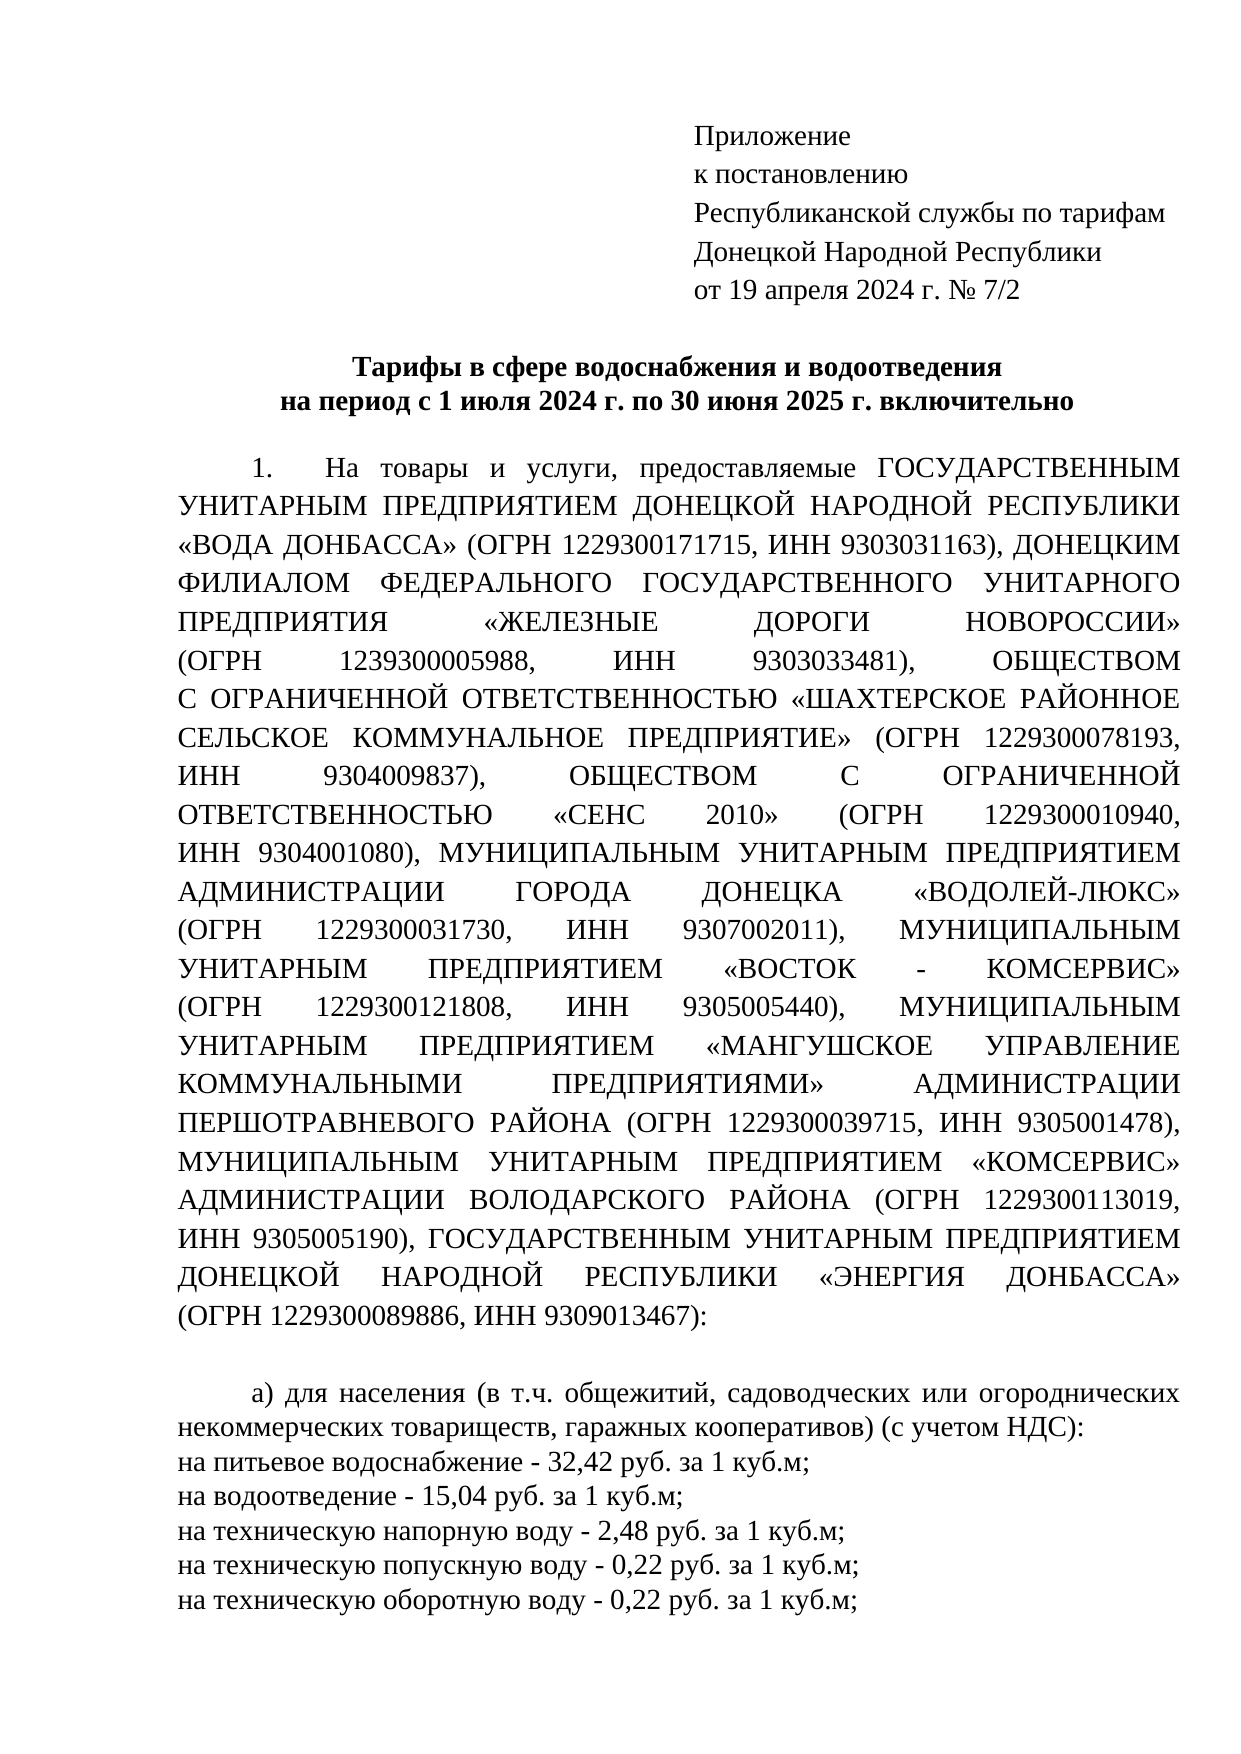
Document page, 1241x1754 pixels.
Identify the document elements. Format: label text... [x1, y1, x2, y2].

list На товары и услуги, предоставляемые ГОСУДАРСТВЕННЫМ УНИТАРНЫМ ПРЕДПРИЯТИЕМ ДОНЕЦКОЙ НАРОДНОЙ РЕСПУБЛИКИ «ВОДА ДОНБАССА» (ОГРН 1229300171715, ИНН 9303031163), ДОНЕЦКИМ ФИЛИАЛОМ ФЕДЕРАЛЬНОГО ГОСУДАРСТВЕННОГО УНИТАРНОГО ПРЕДПРИЯТИЯ «ЖЕЛЕЗНЫЕ ДОРОГИ НОВОРОССИИ» (ОГРН 1239300005988, ИНН 9303033481), ОБЩЕСТВОМ С ОГРАНИЧЕННОЙ ОТВЕТСТВЕННОСТЬЮ «ШАХТЕРСКОЕ РАЙОННОЕ СЕЛЬСКОЕ КОММУНАЛЬНОЕ ПРЕДПРИЯТИЕ» (ОГРН 1229300078193, ИНН 9304009837), ОБЩЕСТВОМ С ОГРАНИЧЕННОЙ ОТВЕТСТВЕННОСТЬЮ «СЕНС 2010» (ОГРН 1229300010940, ИНН 9304001080), МУНИЦИПАЛЬНЫМ УНИТАРНЫМ ПРЕДПРИЯТИЕМ АДМИНИСТРАЦИИ ГОРОДА ДОНЕЦКА «ВОДОЛЕЙ-ЛЮКС» (ОГРН 1229300031730, ИНН 9307002011), МУНИЦИПАЛЬНЫМ УНИТАРНЫМ ПРЕДПРИЯТИЕМ «ВОСТОК - КОМСЕРВИС» (ОГРН 1229300121808, ИНН 9305005440), МУНИЦИПАЛЬНЫМ УНИТАРНЫМ ПРЕДПРИЯТИЕМ «МАНГУШСКОЕ УПРАВЛЕНИЕ КОММУНАЛЬНЫМИ ПРЕДПРИЯТИЯМИ» АДМИНИСТРАЦИИ ПЕРШОТРАВНЕВОГО РАЙОНА (ОГРН 1229300039715, ИНН 9305001478), МУНИЦИПАЛЬНЫМ УНИТАРНЫМ ПРЕДПРИЯТИЕМ «КОМСЕРВИС» АДМИНИСТРАЦИИ ВОЛОДАРСКОГО РАЙОНА (ОГРН 1229300113019, ИНН 9305005190), ГОСУДАРСТВЕННЫМ УНИТАРНЫМ ПРЕДПРИЯТИЕМ ДОНЕЦКОЙ НАРОДНОЙ РЕСПУБЛИКИ «ЭНЕРГИЯ ДОНБАССА» (ОГРН 1229300089886, ИНН 9309013467): [177, 450, 1181, 1331]
text Приложение [620, 118, 1181, 152]
text на период с 1 июля 2024 г. по 30 июня 2025 г. включительно [177, 383, 1177, 416]
text Тарифы в сфере водоснабжения и водоотведения [177, 349, 1177, 383]
text на техническую оборотную воду - 0,22 руб. за 1 куб.м; [177, 1582, 1181, 1615]
text Республиканской службы по тарифам [620, 195, 1181, 229]
text на водоотведение - 15,04 руб. за 1 куб.м; [177, 1478, 1181, 1512]
text к постановлению [620, 157, 1181, 190]
text на техническую напорную воду - 2,48 руб. за 1 куб.м; [177, 1513, 1181, 1546]
text на питьевое водоснабжение - 32,42 руб. за 1 куб.м; [177, 1444, 1181, 1477]
text на техническую попускную воду - 0,22 руб. за 1 куб.м; [177, 1547, 1181, 1581]
text Донецкой Народной Республики [620, 234, 1181, 267]
text а) для населения (в т.ч. общежитий, садоводческих или огороднических некоммерческих товариществ, гаражных кооперативов) (с учетом НДС): [177, 1375, 1181, 1443]
text от 19 апреля 2024 г. № 7/2 [620, 272, 1181, 306]
